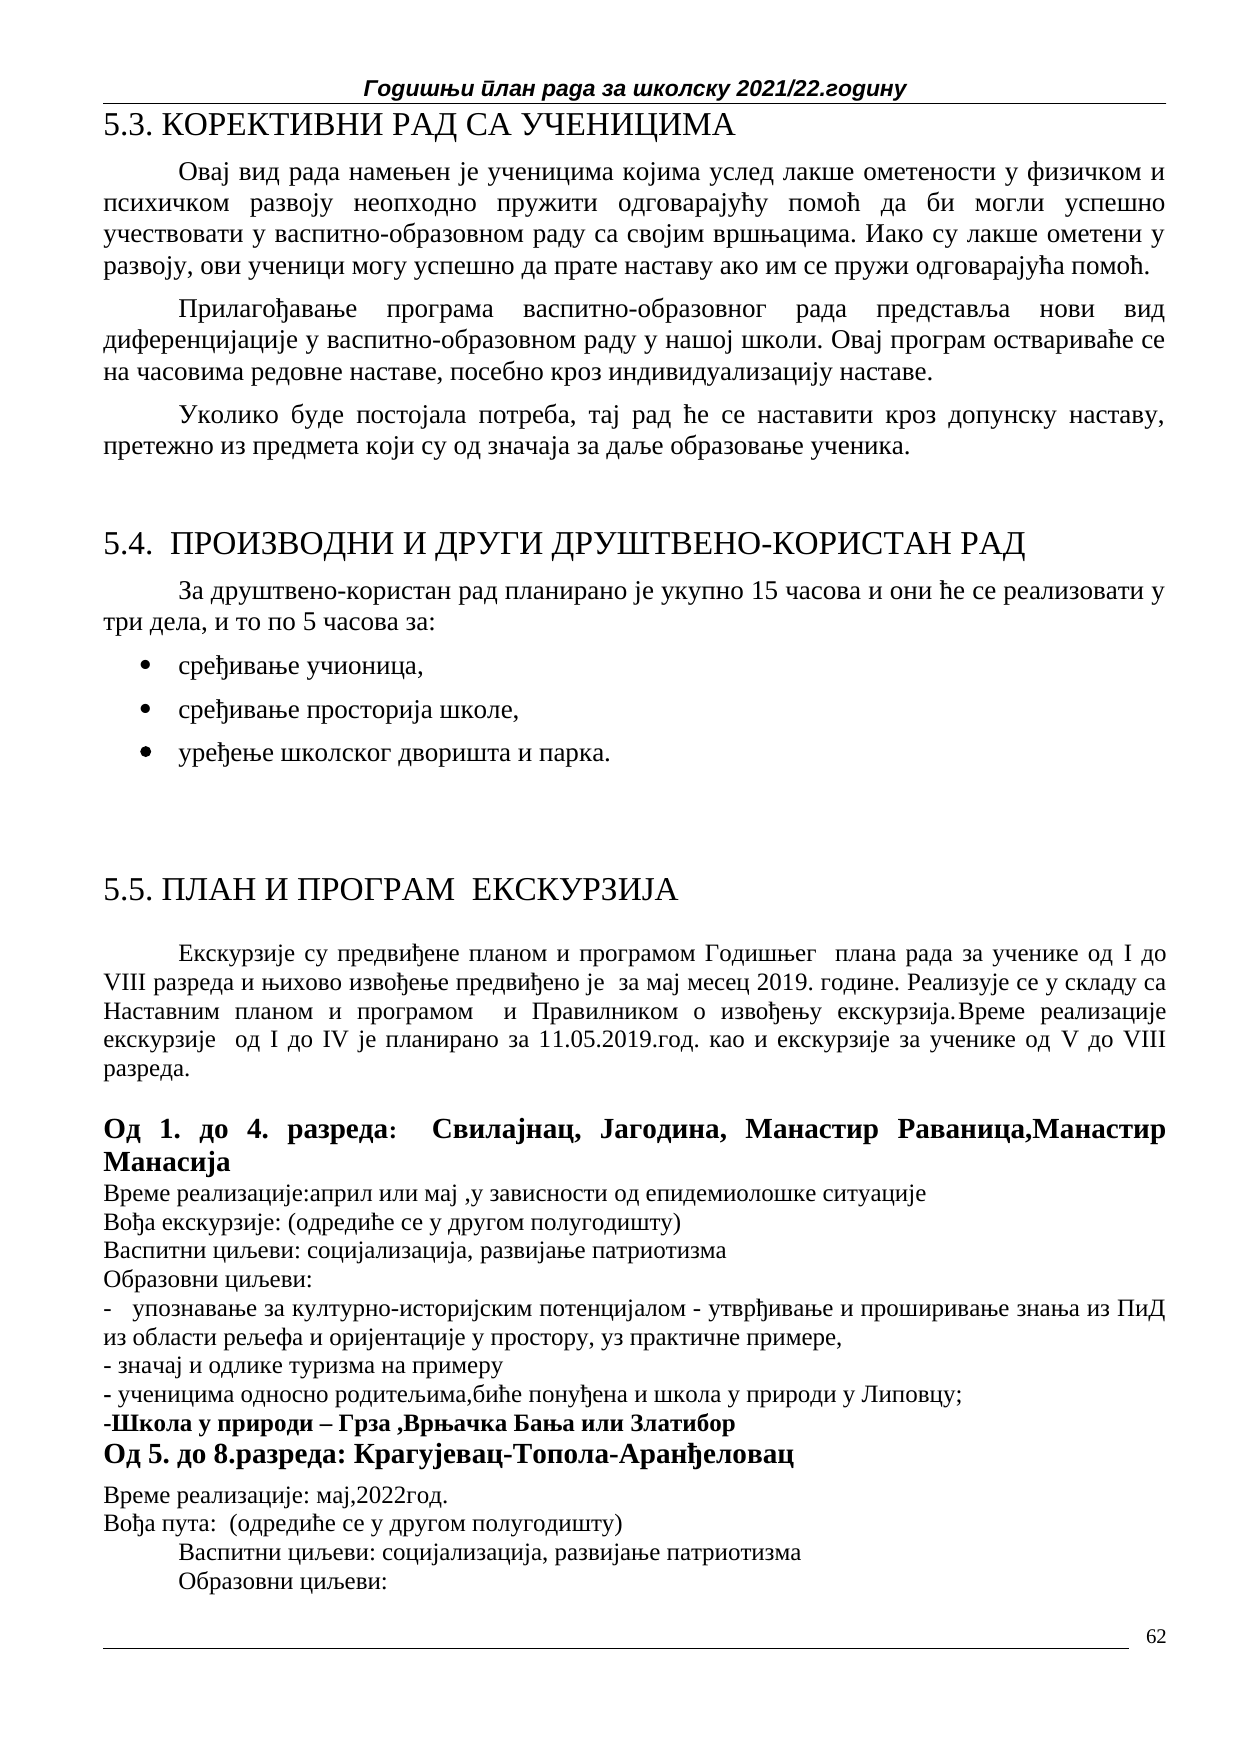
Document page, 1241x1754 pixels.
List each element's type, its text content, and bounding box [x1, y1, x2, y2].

text Образовни циљеви: [103, 1566, 1166, 1595]
text - значај и одлике туризма на примеру [103, 1350, 1166, 1379]
text Екскурзије су предвиђене планом и програмом Годишњег плана рада за ученике од I до VIII разреда и њихово извођење предвиђено је за мај месец 2019. године. Реализује се у складу са Наставним планом и програмом и Правилником о извођењу екскурзија.Време реализације екскурзије од I до IV је планирано за 11.05.2019.год. као и екскурзије за ученике од V до VIII разреда. [103, 938, 1166, 1082]
subtitle Прилагођавање програма васпитно-образовног рада представља нови вид диференцијације у васпитно-образовном раду у нашој школи. Овај програм оствариваће се на часовима редовне наставе, посебно кроз индивидуализацију наставе. [103, 292, 1166, 386]
text - ученицима односно родитељима,биће понуђена и школа у природи у Липовцу; [103, 1379, 1166, 1408]
text Образовни циљеви: [103, 1264, 1166, 1293]
subtitle сређивање учионица, [141, 649, 1166, 680]
subtitle уређење школског дворишта и парка. [141, 737, 1166, 768]
subtitle 5.5. ПЛАН И ПРОГРАМ ЕКСКУРЗИЈА [103, 869, 1166, 907]
text Време реализације:април или мај ,у зависности од епидемиолошке ситуације [103, 1178, 1166, 1207]
text - упознавање за културно-историјским потенцијалом - утврђивање и проширивање знања из ПиД из области рељефа и оријентације у простору, уз практичне примере, [103, 1293, 1166, 1350]
text Од 5. до 8.разреда: Крагујевац-Топола-Аранђеловац [103, 1437, 1166, 1470]
text Вођа пута: (одредиће се у другом полугодишту) [103, 1508, 1166, 1537]
text -Школа у природи – Грза ,Врњачка Бања или Златибор [103, 1408, 1166, 1437]
subtitle 5.3. КОРЕКТИВНИ РАД СА УЧЕНИЦИМА [103, 104, 1166, 143]
text Вођа екскурзије: (одредиће се у другом полугодишту) [103, 1207, 1166, 1235]
subtitle Уколико буде постојала потреба, тај рад ће се наставити кроз допунску наставу, претежно из предмета који су од значаја за даље образовање ученика. [103, 398, 1166, 461]
text Васпитни циљеви: социјализација, развијање патриотизма [103, 1537, 1166, 1566]
subtitle Овај вид рада намењен је ученицима којима услед лакше ометености у физичком и психичком развоју неопходно пружити одговарајућу помоћ да би могли успешно учествовати у васпитно-образовном раду са својим вршњацима. Иако су лакше ометени у развоју, ови ученици могу успешно да прате наставу ако им се пружи одговарајућа помоћ. [103, 155, 1166, 280]
text Од 1. до 4. разреда: Свилајнац, Јагодина, Манастир Раваница,Манастир Манасија [103, 1111, 1166, 1178]
subtitle За друштвено-користан рад планирано је укупно 15 часова и они ће се реализовати у три дела, и то по 5 часова за: [103, 574, 1166, 637]
text Васпитни циљеви: социјализација, развијање патриотизма [103, 1235, 1166, 1264]
subtitle 5.4. ПРОИЗВОДНИ И ДРУГИ ДРУШТВЕНО-КОРИСТАН РАД [103, 523, 1166, 562]
text Време реализације: мај,2022год. [103, 1480, 1166, 1508]
subtitle сређивање просторија школе, [141, 693, 1166, 724]
